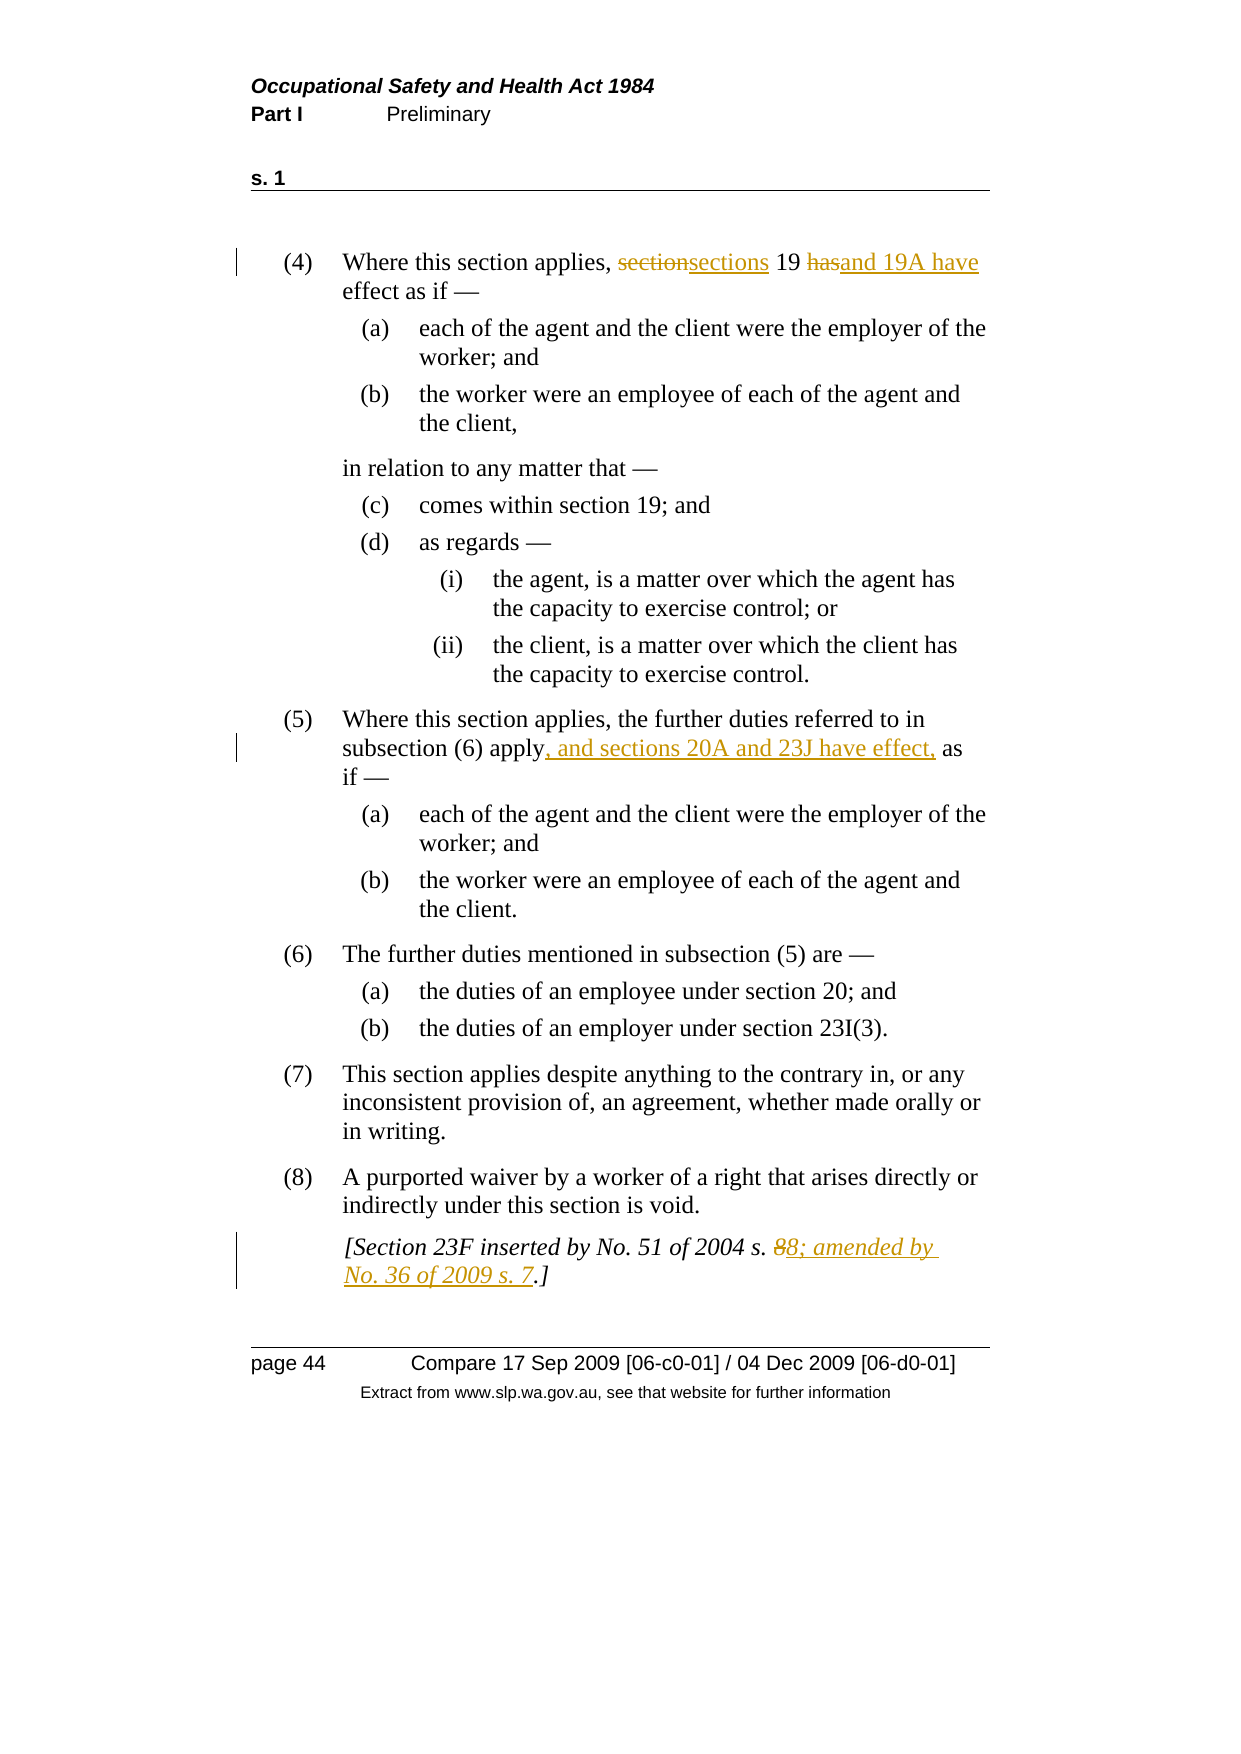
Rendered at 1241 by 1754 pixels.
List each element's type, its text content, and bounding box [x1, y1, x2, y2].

text (c) comes within section 19; and [251, 490, 990, 519]
text (a) each of the agent and the client were the employer of the worker; and [251, 313, 990, 371]
text (6) The further duties mentioned in subsection (5) are — [251, 939, 990, 968]
text (b) the worker were an employee of each of the agent and the client, [251, 379, 990, 437]
text in relation to any matter that — [251, 453, 990, 482]
text (b) the duties of an employer under section 23I(3). [251, 1013, 990, 1042]
text (a) each of the agent and the client were the employer of the worker; and [251, 799, 990, 857]
text (8) A purported waiver by a worker of a right that arises directly or indirectly under this section is void. [251, 1162, 990, 1219]
text (ii) the client, is a matter over which the client has the capacity to exercise control. [251, 630, 990, 688]
text (5) Where this section applies, the further duties referred to in subsection (6) apply as if — [251, 704, 990, 791]
text (b) the worker were an employee of each of the agent and the client. [251, 865, 990, 922]
text (7) This section applies despite anything to the contrary in, or any inconsistent provision of, an agreement, whether made orally or in writing. [251, 1059, 990, 1145]
text [Section 23F inserted by No. 51 of 2004 s. .] [251, 1232, 990, 1289]
text (4) Where this section applies, 19 effect as if — [251, 247, 990, 305]
text (i) the agent, is a matter over which the agent has the capacity to exercise control; or [251, 564, 990, 622]
text (a) the duties of an employee under section 20; and [251, 976, 990, 1005]
text (d) as regards — [251, 527, 990, 556]
